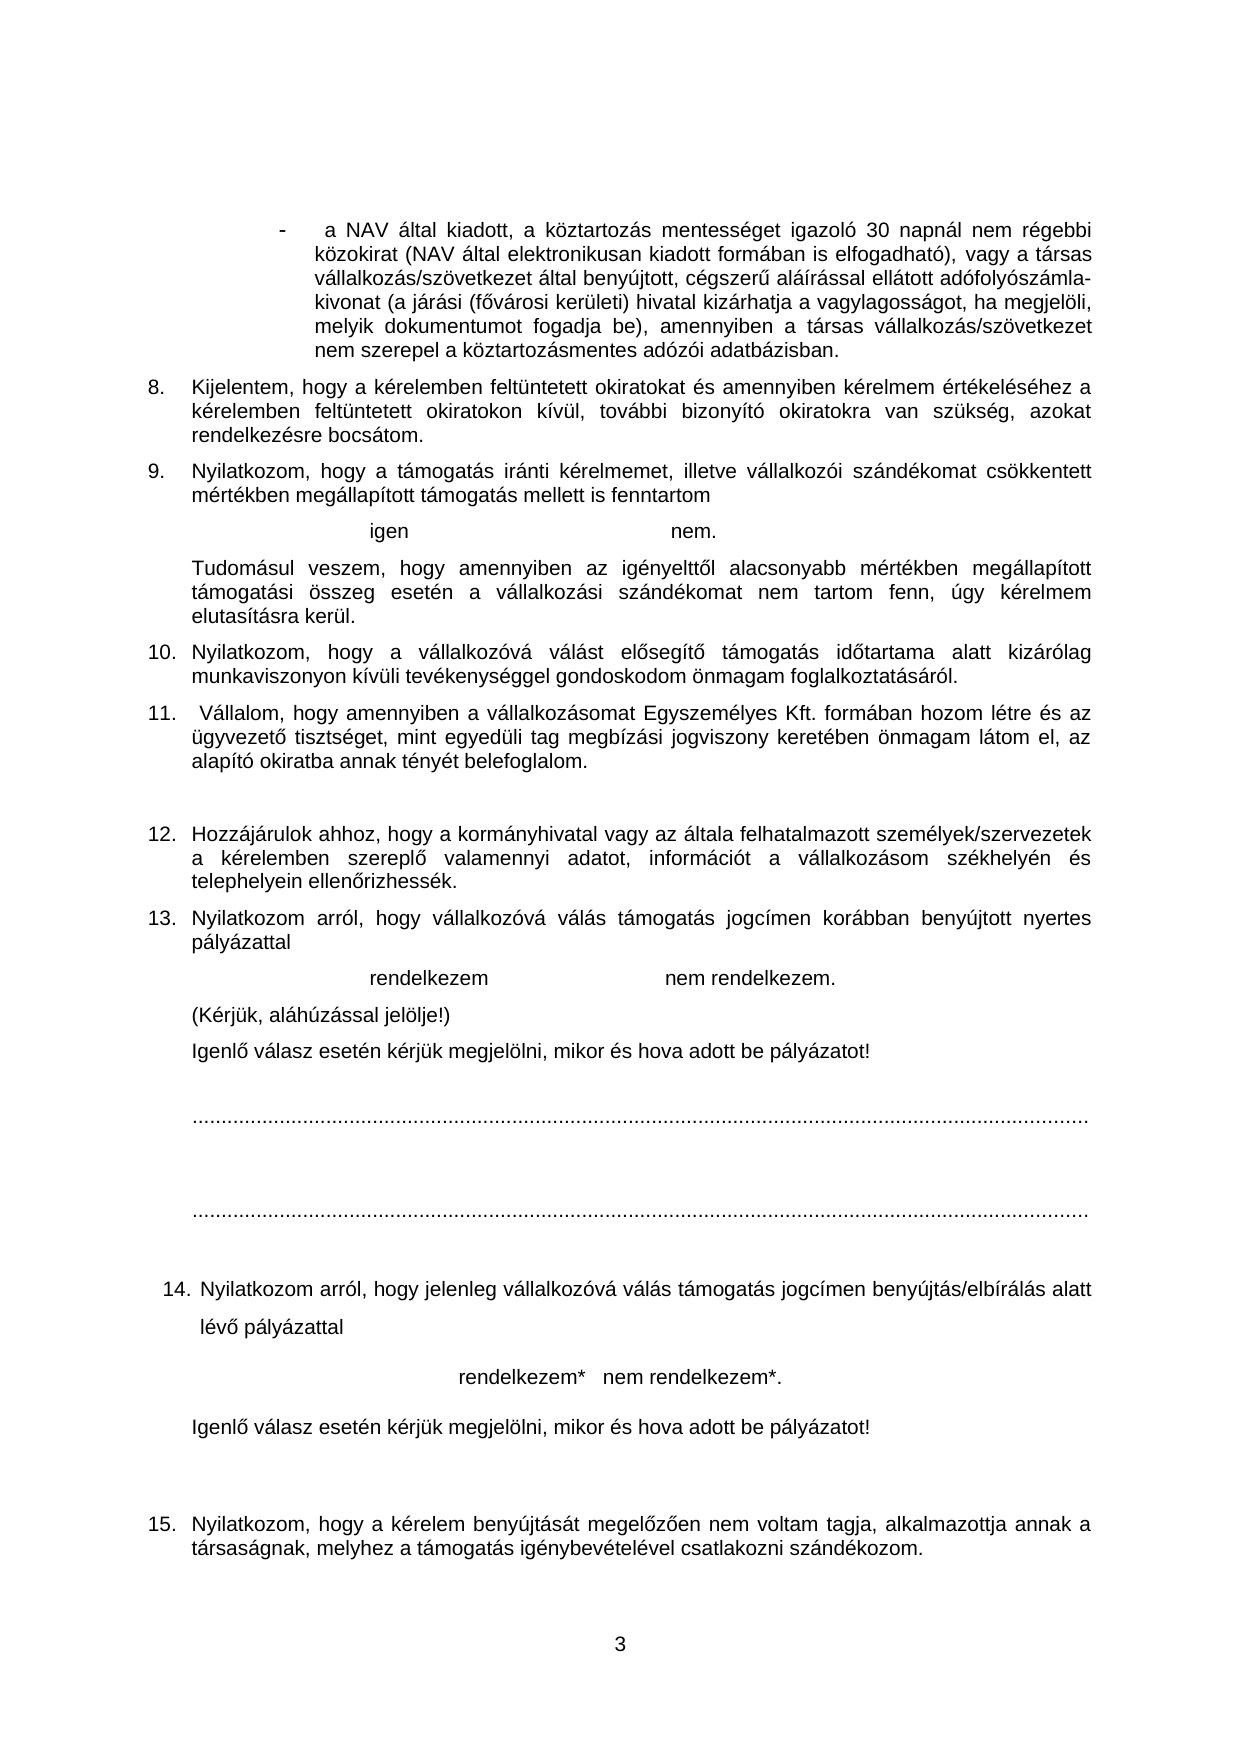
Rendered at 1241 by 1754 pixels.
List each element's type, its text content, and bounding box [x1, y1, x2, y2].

text rendelkezem* nem rendelkezem*. [148, 1351, 1092, 1388]
list Vállalom, hogy amennyiben a vállalkozásomat Egyszemélyes Kft. formában hozom létre és az ügyvezető tisztséget, mint egyedüli tag megbízási jogviszony keretében önmagam látom el, az alapító okiratba annak tényét belefoglalom. [148, 701, 1092, 772]
text igen nem. [148, 519, 1092, 543]
list Nyilatkozom, hogy a kérelem benyújtását megelőzően nem voltam tagja, alkalmazottja annak a társaságnak, melyhez a támogatás igénybevételével csatlakozni szándékozom. [148, 1511, 1092, 1559]
text Tudomásul veszem, hogy amennyiben az igényelttől alacsonyabb mértékben megállapított támogatási összeg esetén a vállalkozási szándékomat nem tartom fenn, úgy kérelmem elutasításra kerül. [191, 556, 1092, 628]
list Nyilatkozom arról, hogy jelenleg vállalkozóvá válás támogatás jogcímen benyújtás/elbírálás alatt lévő pályázattal [162, 1263, 1092, 1338]
list Hozzájárulok ahhoz, hogy a kormányhivatal vagy az általa felhatalmazott személyek/szervezetek a kérelemben szereplő valamennyi adatot, információt a vállalkozásom székhelyén és telephelyein ellenőrizhessék. [148, 821, 1092, 893]
text Igenlő válasz esetén kérjük megjelölni, mikor és hova adott be pályázatot! [191, 1039, 1092, 1063]
list Kijelentem, hogy a kérelemben feltüntetett okiratokat és amennyiben kérelmem értékeléséhez a kérelemben feltüntetett okiratokon kívül, további bizonyító okiratokra van szükség, azokat rendelkezésre bocsátom. [148, 374, 1092, 446]
list a NAV által kiadott, a köztartozás mentességet igazoló 30 napnál nem régebbi közokirat (NAV által elektronikusan kiadott formában is elfogadható), vagy a társas vállalkozás/szövetkezet által benyújtott, cégszerű aláírással ellátott adófolyószámla-kivonat (a járási (fővárosi kerületi) hivatal kizárhatja a vagylagosságot, ha megjelöli, melyik dokumentumot fogadja be), amennyiben a társas vállalkozás/szövetkezet nem szerepel a köztartozásmentes adózói adatbázisban. [279, 218, 1092, 362]
text Igenlő válasz esetén kérjük megjelölni, mikor és hova adott be pályázatot! [191, 1401, 1092, 1438]
text (Kérjük, aláhúzással jelölje!) [191, 1003, 1092, 1027]
list Nyilatkozom, hogy a vállalkozóvá válást elősegítő támogatás időtartama alatt kizárólag munkaviszonyon kívüli tevékenységgel gondoskodom önmagam foglalkoztatásáról. [148, 640, 1092, 688]
list Nyilatkozom, hogy a támogatás iránti kérelmemet, illetve vállalkozói szándékomat csökkentett mértékben megállapított támogatás mellett is fenntartom [148, 459, 1092, 507]
list Nyilatkozom arról, hogy vállalkozóvá válás támogatás jogcímen korábban benyújtott nyertes pályázattal [148, 906, 1092, 954]
text rendelkezem nem rendelkezem. [148, 966, 1092, 990]
